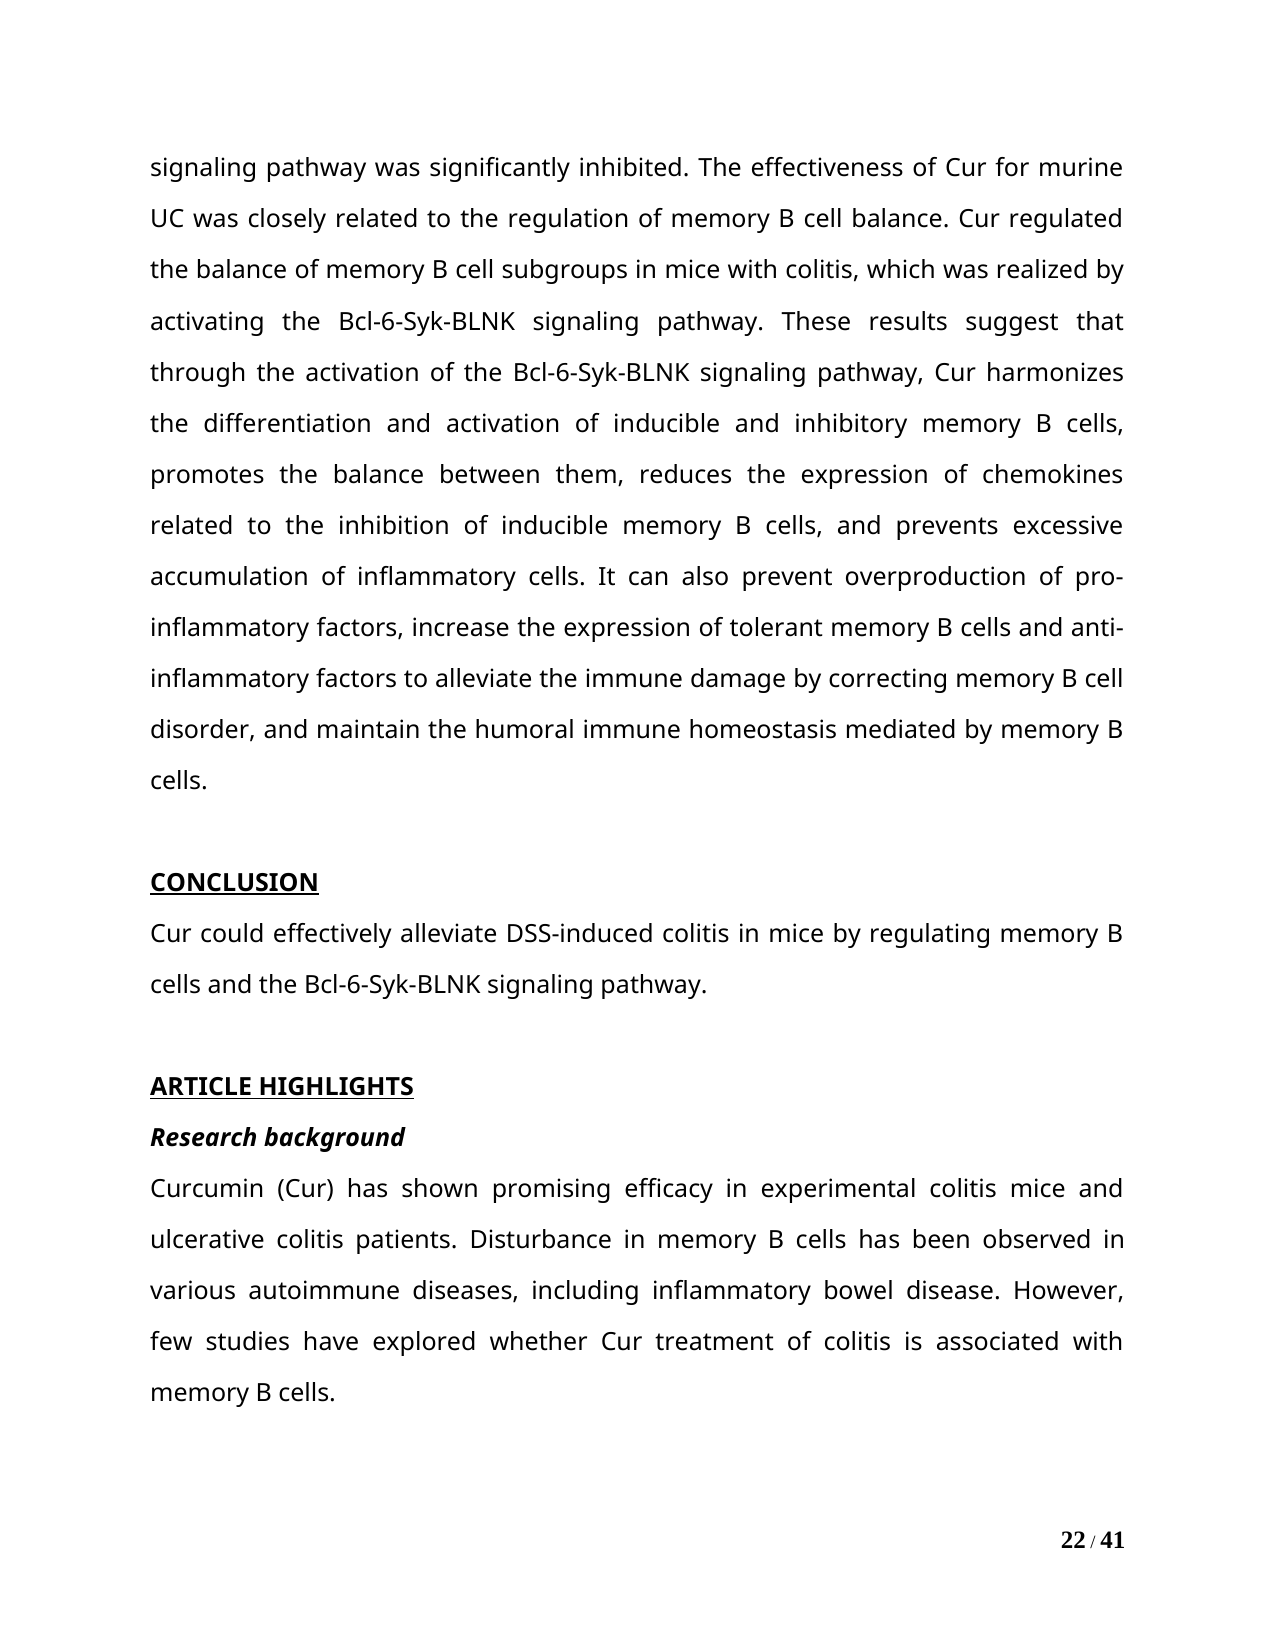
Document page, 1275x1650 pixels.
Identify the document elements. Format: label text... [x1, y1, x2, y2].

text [150, 150, 1125, 797]
text Research background [150, 1120, 1125, 1154]
text ARTICLE HIGHLIGHTS [150, 1069, 1125, 1103]
text CONCLUSION [150, 864, 1125, 899]
text Curcumin (Cur) has shown promising efficacy in experimental colitis mice and ulcerative colitis patients. Disturbance in memory B cells has been observed in various autoimmune diseases, including inflammatory bowel disease. However, few studies have explored whether Cur treatment of colitis is associated with memory B cells. [150, 1171, 1125, 1409]
text Cur could effectively alleviate DSS-induced colitis in mice by regulating memory B cells and the Bcl-6-Syk-BLNK signaling pathway. [150, 916, 1125, 1001]
